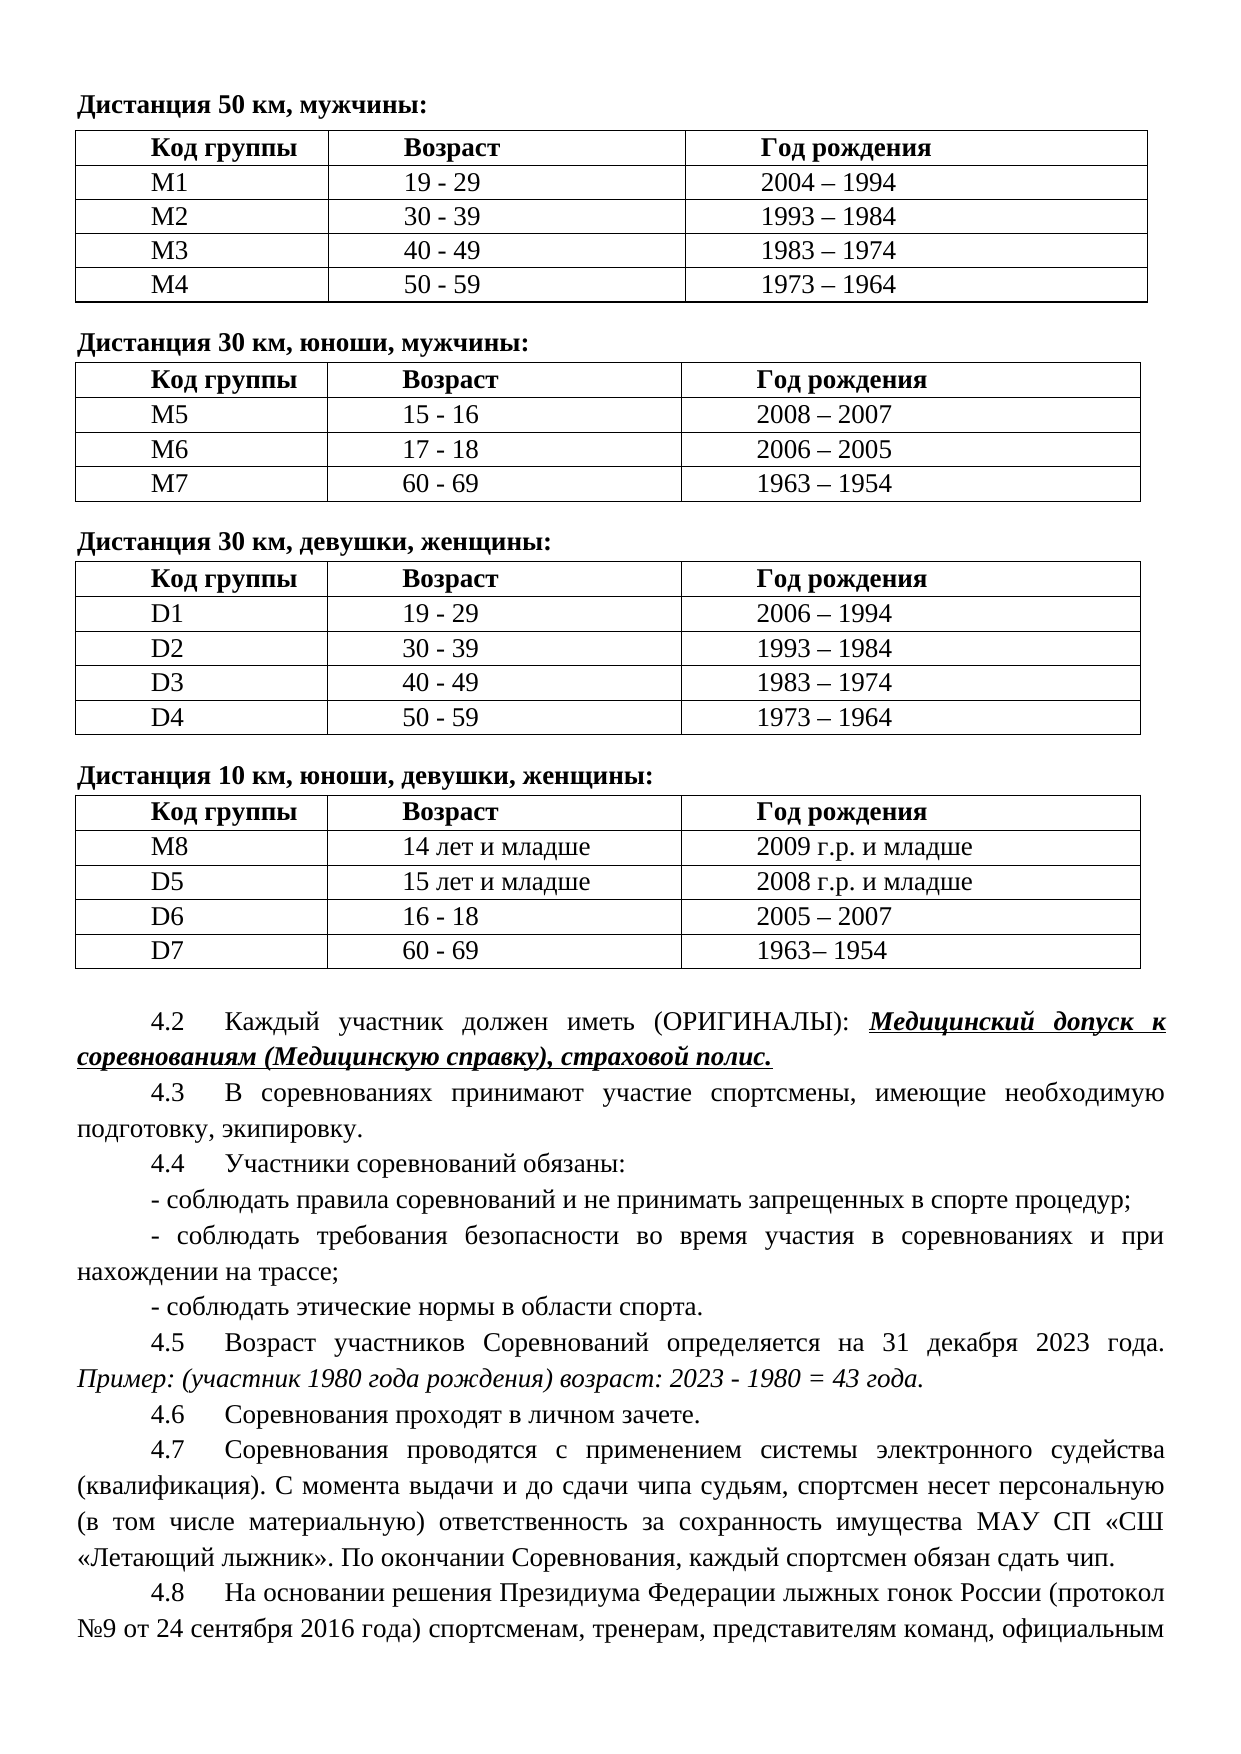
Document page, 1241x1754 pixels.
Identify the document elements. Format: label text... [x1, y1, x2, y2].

table_cell D4 [76, 701, 327, 734]
table_cell 1973 – 1964 [682, 701, 1140, 734]
table_cell М8 [76, 831, 327, 864]
table_cell 40 - 49 [328, 666, 681, 699]
text - соблюдать правила соревнований и не принимать запрещенных в спорте процедур; [77, 1183, 1166, 1214]
table_header Код группы [76, 796, 327, 829]
table_header Код группы [76, 363, 327, 397]
table_cell 19 - 29 [329, 166, 685, 199]
list Каждый участник должен иметь (ОРИГИНАЛЫ): Медицинский допуск к соревнованиям (Медицинскую справку), страховой полис. [77, 1005, 1166, 1072]
table_cell 19 - 29 [328, 597, 681, 631]
table_cell 2005 – 2007 [682, 900, 1140, 933]
table_cell 1993 – 1984 [686, 200, 1147, 233]
table_header Код группы [76, 562, 327, 596]
table_cell 50 - 59 [329, 268, 685, 301]
table_cell 1983 – 1974 [682, 666, 1140, 699]
table_cell 1983 – 1974 [686, 234, 1147, 267]
text Дистанция 10 км, юноши, девушки, женщины: [77, 759, 1068, 790]
table_cell M6 [76, 433, 327, 466]
table_cell 30 - 39 [329, 200, 685, 233]
table_cell – 1954 [682, 935, 1140, 968]
text - соблюдать требования безопасности во время участия в соревнованиях и при нахождении на трассе; [77, 1219, 1166, 1286]
table_cell D6 [76, 900, 327, 933]
table_cell 16 - 18 [328, 900, 681, 933]
table_cell 2009 г.р. и младше [682, 831, 1140, 864]
table_header Год рождения [682, 562, 1140, 596]
table_cell М2 [76, 200, 328, 233]
table_cell 2006 – 2005 [682, 433, 1140, 466]
table_cell 40 - 49 [329, 234, 685, 267]
table_cell D7 [76, 935, 327, 968]
table_header Год рождения [682, 363, 1140, 397]
table_cell 60 - 69 [328, 935, 681, 968]
text - соблюдать этические нормы в области спорта. [77, 1291, 1166, 1322]
table_cell D2 [76, 632, 327, 665]
text Дистанция 50 км, мужчины: [77, 89, 1068, 120]
table_cell 2006 – 1994 [682, 597, 1140, 631]
table_cell 50 - 59 [328, 701, 681, 734]
table_header Возраст [328, 796, 681, 829]
list Участники соревнований обязаны: [77, 1148, 1166, 1179]
list В соревнованиях принимают участие спортсмены, имеющие необходимую подготовку, экипировку. [77, 1076, 1166, 1143]
text Дистанция 30 км, девушки, женщины: [77, 525, 1068, 557]
table_cell М3 [76, 234, 328, 267]
table_header Возраст [328, 562, 681, 596]
table_cell D1 [76, 597, 327, 631]
table_cell 17 - 18 [328, 433, 681, 466]
table_cell 2008 – 2007 [682, 398, 1140, 432]
table_cell 2008 г.р. и младше [682, 866, 1140, 899]
list Соревнования проходят в личном зачете. [77, 1398, 1166, 1429]
table_cell D3 [76, 666, 327, 699]
table_header Год рождения [682, 796, 1140, 829]
table_cell 60 - 69 [328, 467, 681, 501]
table_cell 2004 – 1994 [686, 166, 1147, 199]
table_header Возраст [328, 363, 681, 397]
table_cell М5 [76, 398, 327, 432]
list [77, 1576, 1166, 1643]
table_cell 1963 – 1954 [682, 467, 1140, 501]
table_cell 15 лет и младше [328, 866, 681, 899]
table_header Год рождения [686, 131, 1147, 165]
text Дистанция 30 км, юноши, мужчины: [77, 326, 1068, 357]
table_cell D5 [76, 866, 327, 899]
list Возраст участников Соревнований определяется на 31 декабря 2023 года. Пример: (участник 1980 года рождения) возраст: 2023 - 1980 = 43 года. [77, 1326, 1166, 1393]
table_cell 1993 – 1984 [682, 632, 1140, 665]
table_cell 30 - 39 [328, 632, 681, 665]
table_cell 15 - 16 [328, 398, 681, 432]
table_cell М1 [76, 166, 328, 199]
list Соревнования проводятся с применением системы электронного судейства (квалификация). С момента выдачи и до сдачи чипа судьям, спортсмен несет персональную (в том числе материальную) ответственность за сохранность имущества МАУ СП «СШ «Летающий лыжник». По окончании Соревнования, каждый спортсмен обязан сдать чип. [77, 1433, 1166, 1572]
table_header Код группы [76, 131, 328, 165]
table_cell М7 [76, 467, 327, 501]
table_header Возраст [329, 131, 685, 165]
table_cell 1973 – 1964 [686, 268, 1147, 301]
table_cell 14 лет и младше [328, 831, 681, 864]
table_cell М4 [76, 268, 328, 301]
